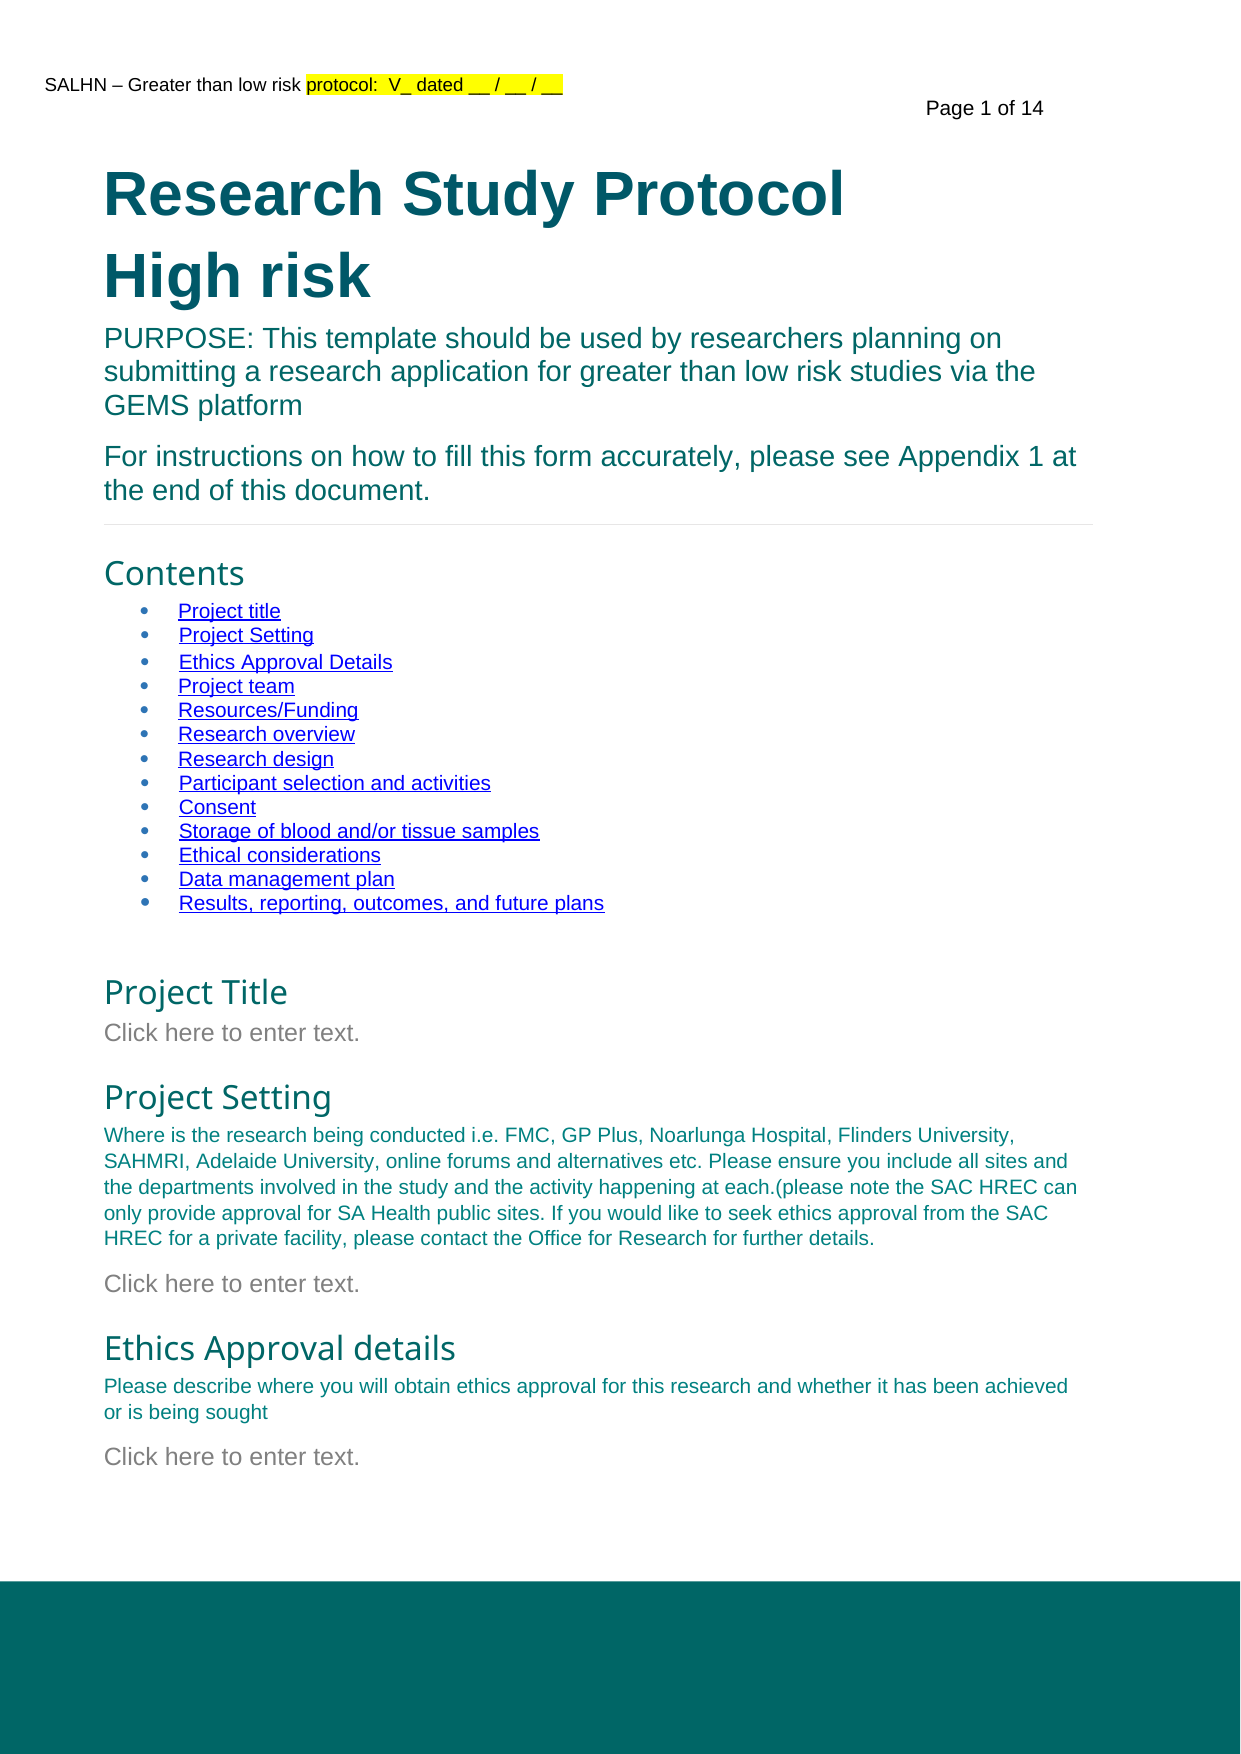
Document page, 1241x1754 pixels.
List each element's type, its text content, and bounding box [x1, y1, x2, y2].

list Project team [141, 674, 1090, 698]
text Where is the research being conducted i.e. FMC, GP Plus, Noarlunga Hospital, Flinders University, SAHMRI, Adelaide University, online forums and alternatives etc. Please ensure you include all sites and the departments involved in the study and the activity happening at each.(please note the SAC HREC can only provide approval for SA Health public sites. If you would like to seek ethics approval from the SAC HREC for a private facility, please contact the Office for Research for further details. [103, 1123, 1090, 1250]
list Research design [141, 746, 1090, 770]
table_cell PURPOSE: This template should be used by researchers planning on submitting a research application for greater than low risk studies via the GEMS platform For instructions on how to fill this form accurately, please see Appendix 1 at the end of this document. [104, 321, 1093, 524]
list Project title [141, 598, 1090, 622]
list Storage of blood and/or tissue samples [141, 818, 1090, 843]
list Resources/Funding [141, 698, 1090, 722]
list Results, reporting, outcomes, and future plans [141, 891, 1090, 915]
list Consent [141, 794, 1090, 818]
subtitle Project Title [103, 969, 1090, 1014]
subtitle Ethics Approval details [103, 1325, 1090, 1370]
list Ethical considerations [141, 843, 1090, 867]
list Ethics Approval Details [141, 650, 1090, 674]
list Participant selection and activities [141, 770, 1090, 794]
text Please describe where you will obtain ethics approval for this research and whether it has been achieved or is being sought [103, 1374, 1090, 1423]
subtitle Contents [103, 549, 1090, 595]
list Data management plan [141, 867, 1090, 891]
list Research overview [141, 722, 1090, 746]
subtitle Project Setting [103, 1074, 1090, 1119]
table_header Research Study Protocol High risk [104, 150, 1093, 321]
list Project Setting [141, 622, 1090, 647]
